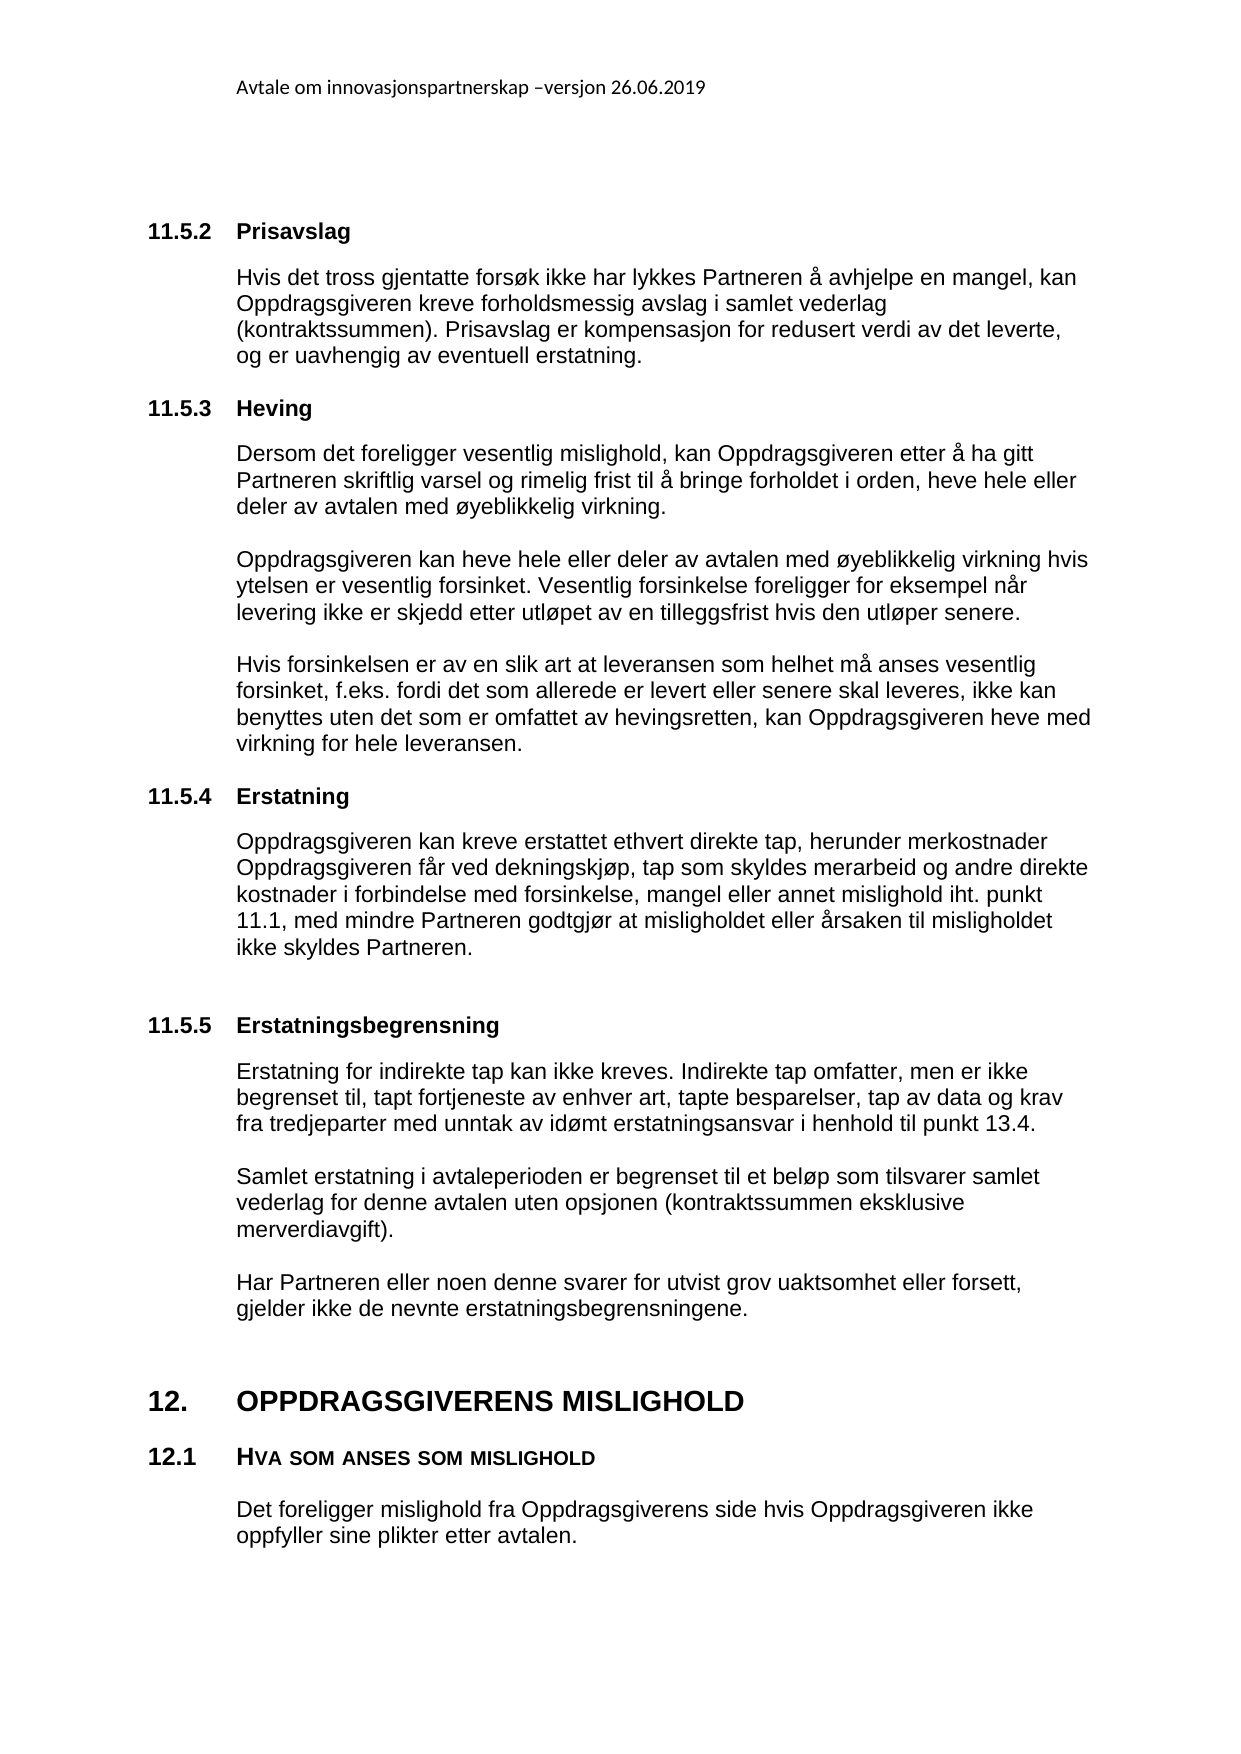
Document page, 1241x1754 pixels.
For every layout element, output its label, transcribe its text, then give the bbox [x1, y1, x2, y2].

subtitle Prisavslag [148, 218, 1092, 245]
subtitle Hva som anses som mislighold [148, 1442, 1092, 1471]
subtitle Erstatningsbegrensning [148, 1012, 1092, 1039]
text Samlet erstatning i avtaleperioden er begrenset til et beløp som tilsvarer samlet vederlag for denne avtalen uten opsjonen (kontraktssummen eksklusive merverdiavgift). [236, 1163, 1092, 1242]
subtitle Erstatning [148, 783, 1092, 809]
text Oppdragsgiveren kan heve hele eller deler av avtalen med øyeblikkelig virkning hvis ytelsen er vesentlig forsinket. Vesentlig forsinkelse foreligger for eksempel når levering ikke er skjedd etter utløpet av en tilleggsfrist hvis den utløper senere. [236, 546, 1092, 625]
text Oppdragsgiveren kan kreve erstattet ethvert direkte tap, herunder merkostnader Oppdragsgiveren får ved dekningskjøp, tap som skyldes merarbeid og andre direkte kostnader i forbindelse med forsinkelse, mangel eller annet mislighold iht. punkt 11.1, med mindre Partneren godtgjør at misligholdet eller årsaken til misligholdet ikke skyldes Partneren. [236, 828, 1092, 960]
text Hvis forsinkelsen er av en slik art at leveransen som helhet må anses vesentlig forsinket, f.eks. fordi det som allerede er levert eller senere skal leveres, ikke kan benyttes uten det som er omfattet av hevingsretten, kan Oppdragsgiveren heve med virkning for hele leveransen. [236, 651, 1092, 757]
text Hvis det tross gjentatte forsøk ikke har lykkes Partneren å avhjelpe en mangel, kan Oppdragsgiveren kreve forholdsmessig avslag i samlet vederlag (kontraktssummen). Prisavslag er kompensasjon for redusert verdi av det leverte, og er uavhengig av eventuell erstatning. [236, 263, 1092, 369]
text Dersom det foreligger vesentlig mislighold, kan Oppdragsgiveren etter å ha gitt Partneren skriftlig varsel og rimelig frist til å bringe forholdet i orden, heve hele eller deler av avtalen med øyeblikkelig virkning. [236, 440, 1092, 519]
subtitle Oppdragsgiverens mislighold [148, 1384, 1092, 1417]
text Erstatning for indirekte tap kan ikke kreves. Indirekte tap omfatter, men er ikke begrenset til, tapt fortjeneste av enhver art, tapte besparelser, tap av data og krav fra tredjeparter med unntak av idømt erstatningsansvar i henhold til punkt 13.4. [236, 1058, 1092, 1137]
subtitle Heving [148, 395, 1092, 422]
text Det foreligger mislighold fra Oppdragsgiverens side hvis Oppdragsgiveren ikke oppfyller sine plikter etter avtalen. [236, 1496, 1092, 1549]
text Har Partneren eller noen denne svarer for utvist grov uaktsomhet eller forsett, gjelder ikke de nevnte erstatningsbegrensningene. [236, 1268, 1092, 1321]
